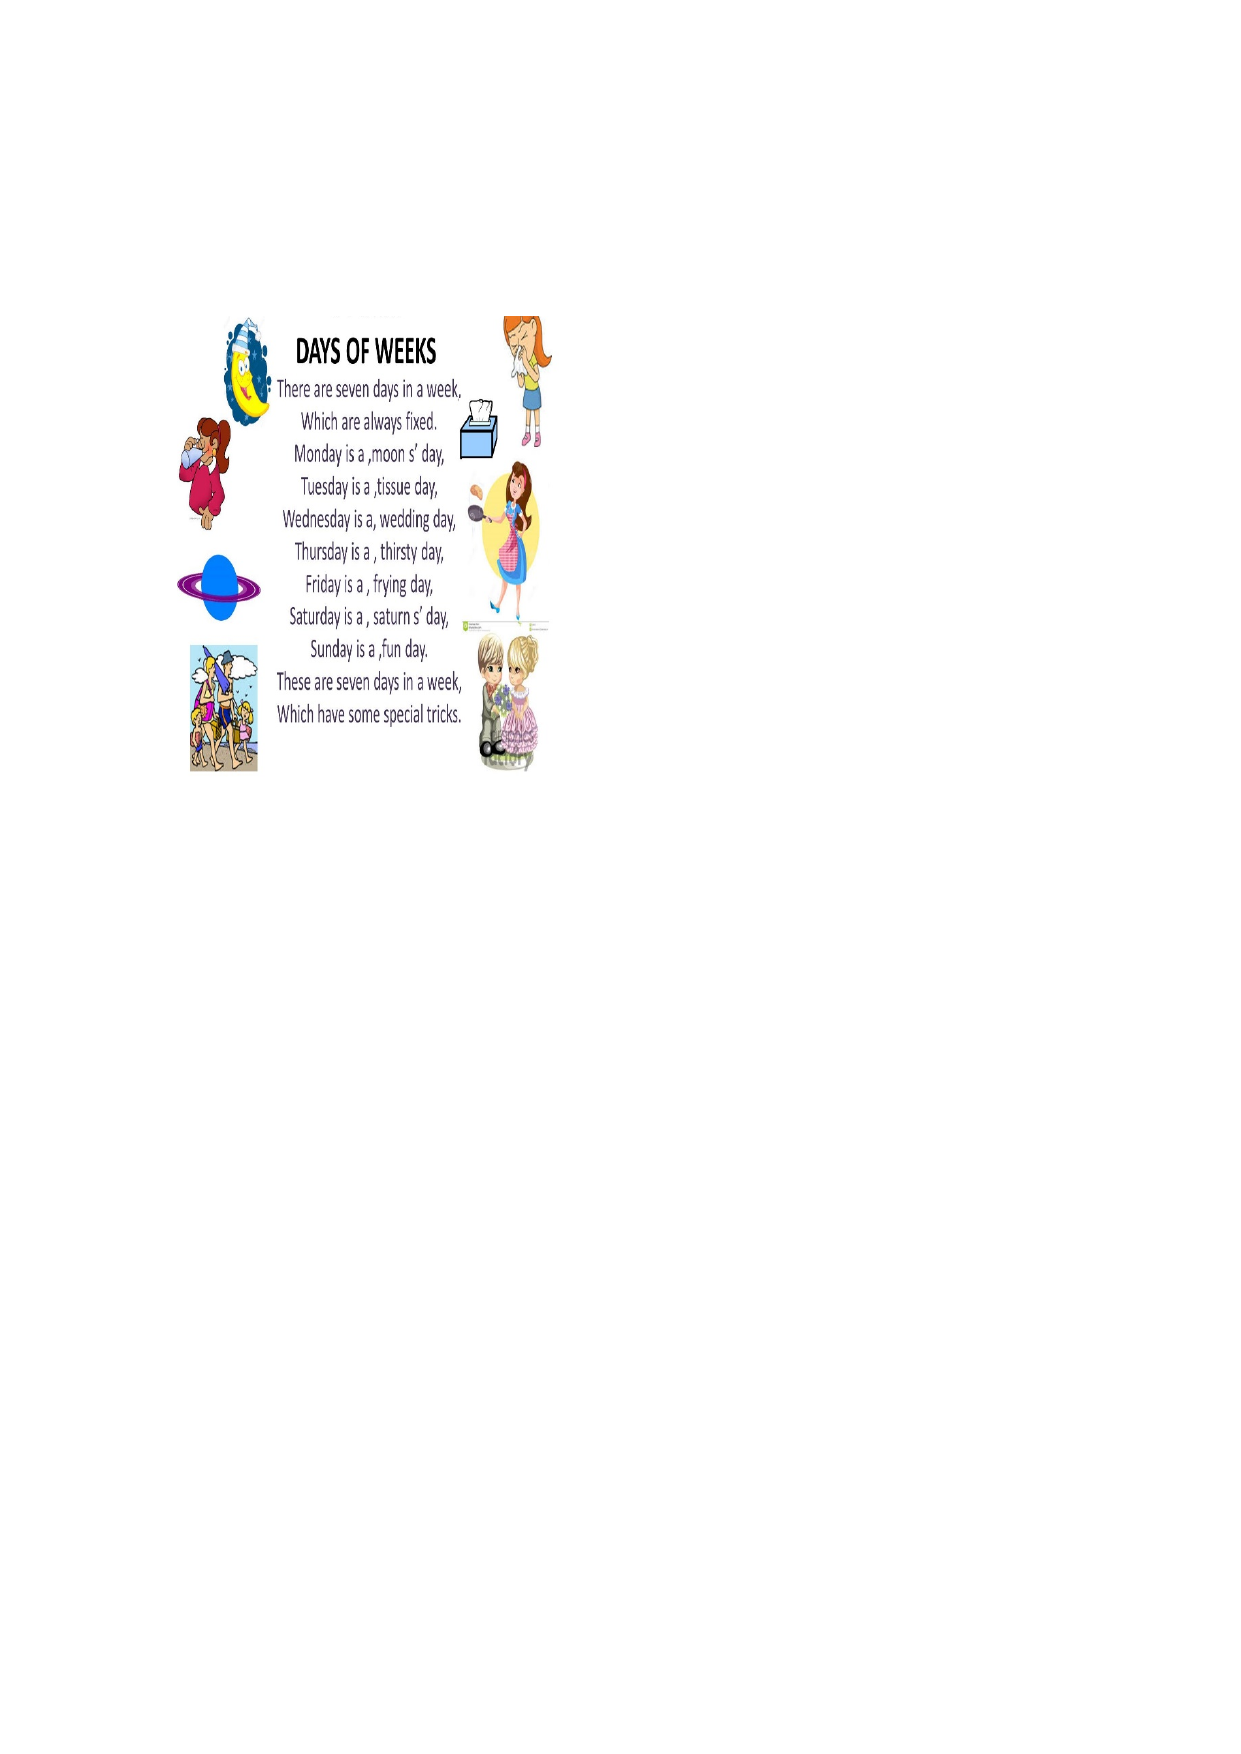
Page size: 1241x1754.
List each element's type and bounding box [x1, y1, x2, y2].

picture [177, 316, 561, 795]
